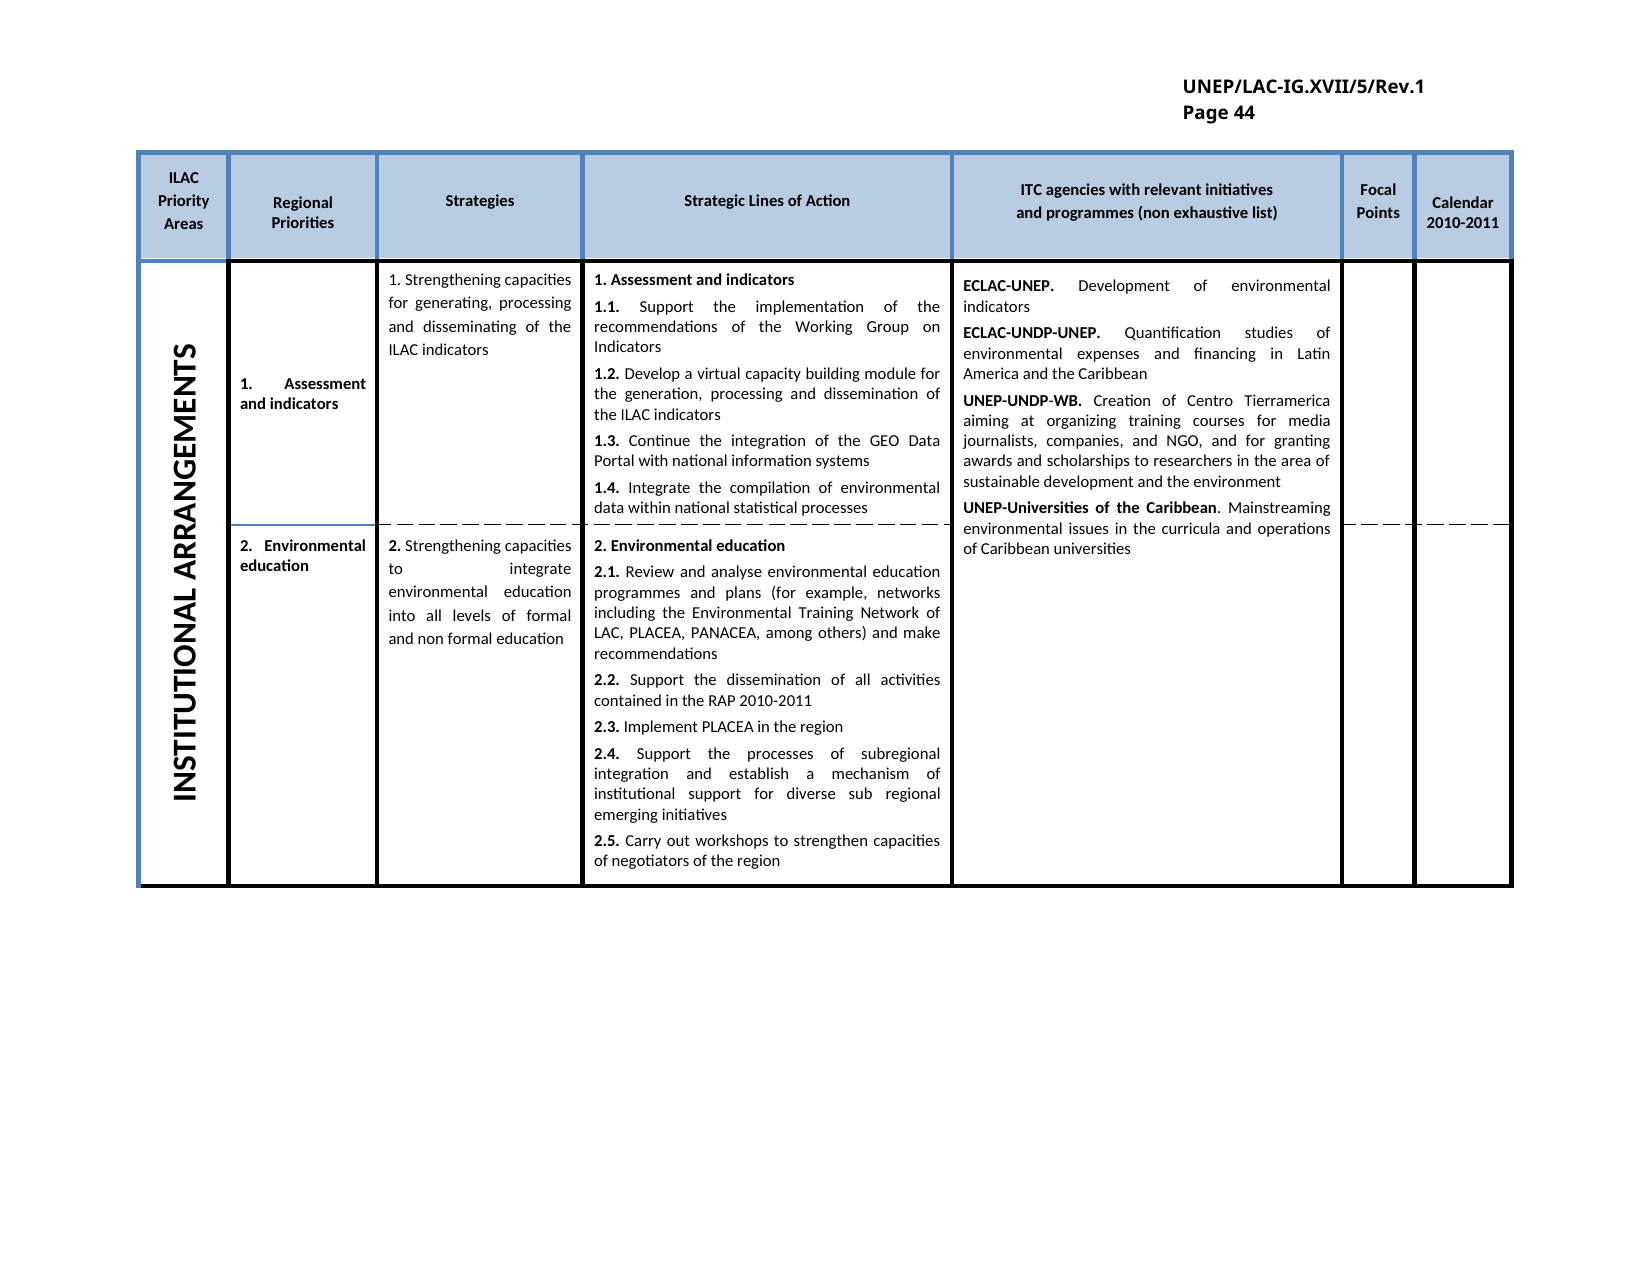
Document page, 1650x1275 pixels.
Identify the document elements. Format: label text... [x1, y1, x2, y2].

table_cell [1417, 263, 1509, 524]
table_cell 2. Strengthening capacities to integrate environmental education into all levels of formal and non formal education [379, 524, 580, 883]
table_cell INSTITUTIONAL ARRANGEMENTS [141, 263, 226, 883]
table_cell 1. Strengthening capacities for generating, processing and disseminating of the ILAC indicators [379, 263, 580, 524]
table_cell 2. Environmental education [231, 526, 375, 883]
table_header Strategies [379, 155, 580, 258]
table_cell [1344, 263, 1412, 524]
table_cell 2. Environmental education 2.1. Review and analyse environmental education programmes and plans (for example, networks including the Environmental Training Network of LAC, PLACEA, PANACEA, among others) and make recommendations 2.2. Support the dissemination of all activities contained in the RAP 2010-2011 2.3. Implement PLACEA in the region 2.4. Support the processes of subregional integration and establish a mechanism of institutional support for diverse sub regional emerging initiatives 2.5. Carry out workshops to strengthen capacities of negotiators of the region [585, 524, 950, 883]
table_header Regional Priorities [231, 155, 375, 258]
table_header Focal Points [1344, 155, 1412, 258]
table_header Strategic Lines of Action [585, 155, 950, 258]
table_header Calendar 2010-2011 [1417, 155, 1509, 258]
table_cell [1417, 524, 1509, 883]
table_header ITC agencies with relevant initiatives and programmes (non exhaustive list) [954, 155, 1340, 258]
table_header ILAC Priority Areas [141, 155, 226, 258]
table_cell 1. Assessment and indicators 1.1. Support the implementation of the recommendations of the Working Group on Indicators 1.2. Develop a virtual capacity building module for the generation, processing and dissemination of the ILAC indicators 1.3. Continue the integration of the GEO Data Portal with national information systems 1.4. Integrate the compilation of environmental data within national statistical processes [585, 263, 950, 524]
table_cell 1. Assessment and indicators [231, 263, 375, 524]
table_cell ECLAC-UNEP. Development of environmental indicators ECLAC-UNDP-UNEP. Quantification studies of environmental expenses and financing in Latin America and the Caribbean UNEP-UNDP-WB. Creation of Centro Tierramerica aiming at organizing training courses for media journalists, companies, and NGO, and for granting awards and scholarships to researchers in the area of sustainable development and the environment UNEP-Universities of the Caribbean. Mainstreaming environmental issues in the curricula and operations of Caribbean universities [954, 263, 1340, 883]
table_cell [1344, 524, 1412, 883]
